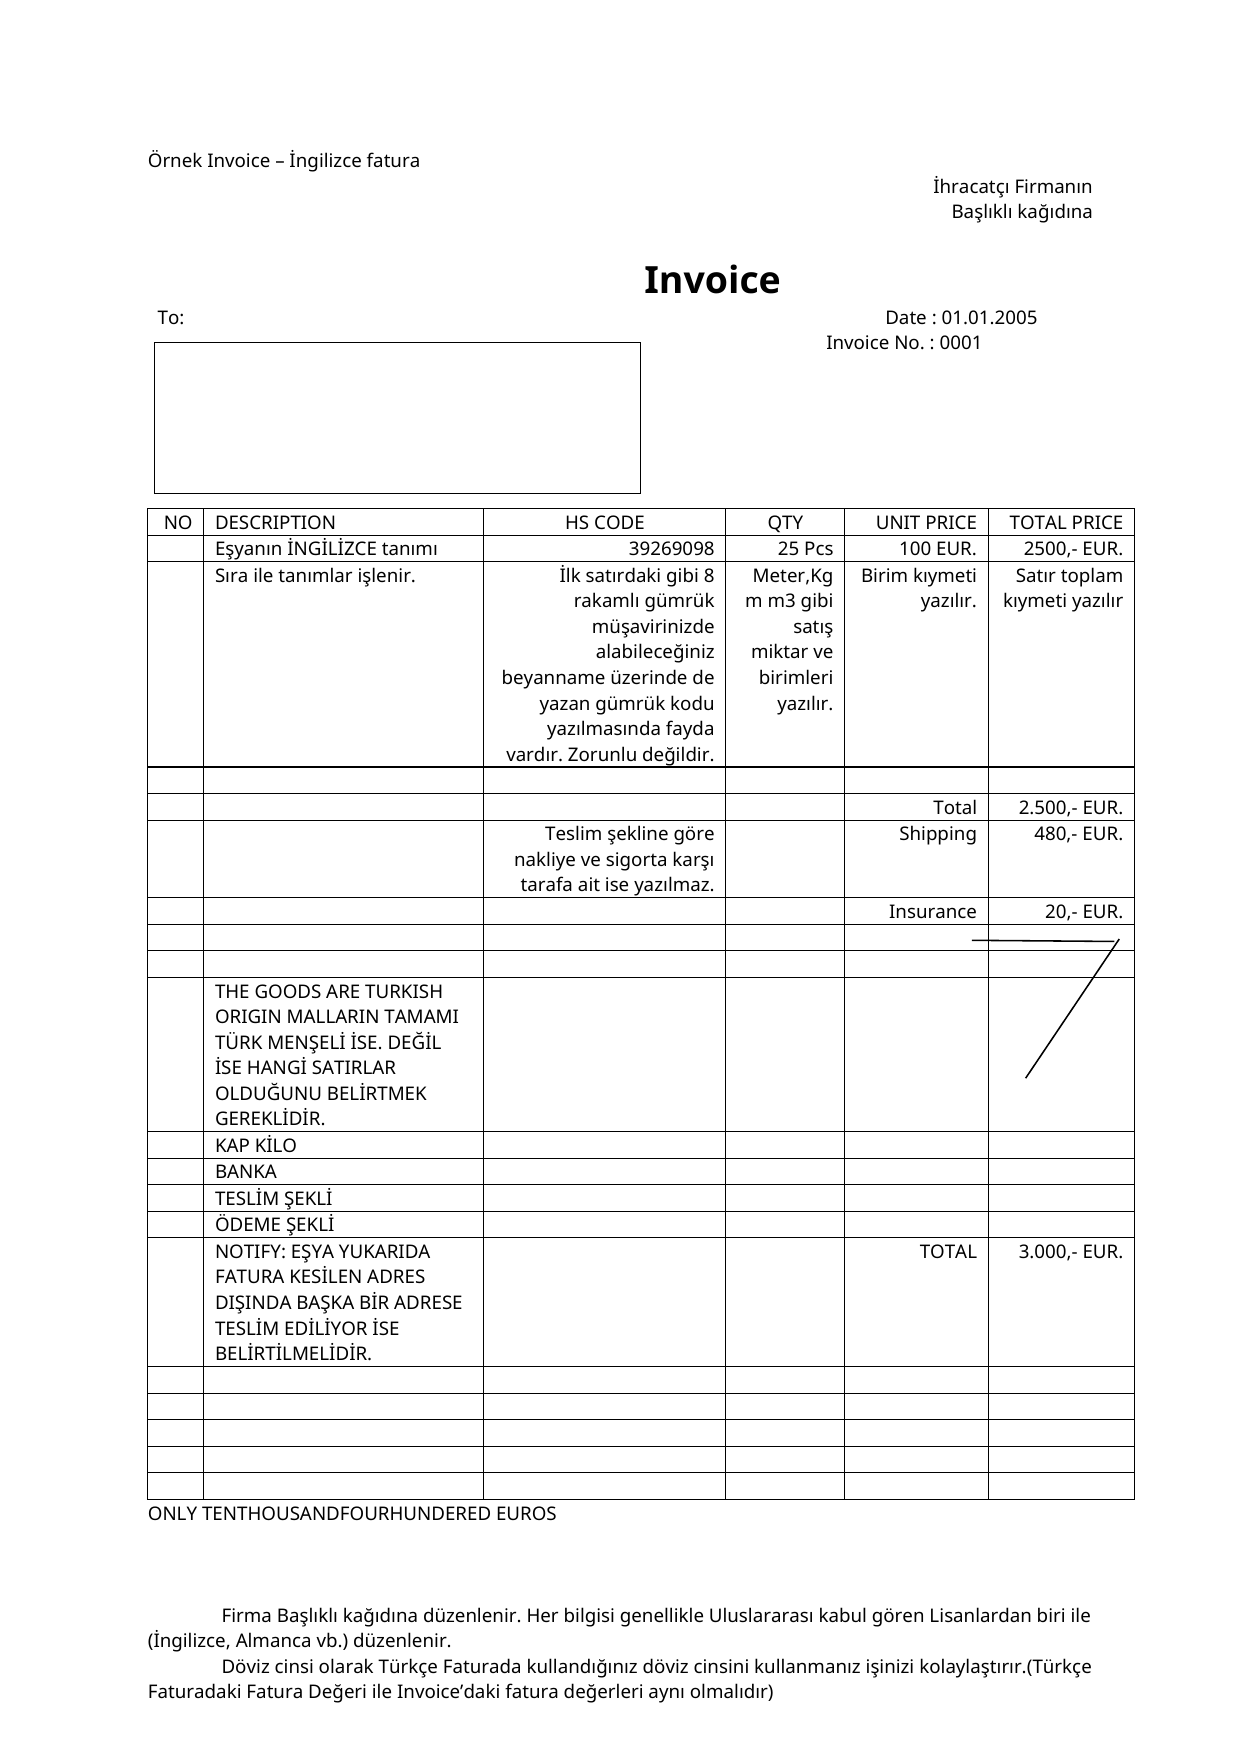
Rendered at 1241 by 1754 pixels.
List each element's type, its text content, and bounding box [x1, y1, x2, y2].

table_cell [148, 1212, 203, 1237]
table_cell [726, 1212, 844, 1237]
table_cell [845, 1394, 988, 1419]
table_cell [845, 1212, 988, 1237]
table_cell [484, 1447, 725, 1472]
table_cell Shipping [845, 821, 988, 897]
table_cell Eşyanın İNGİLİZCE tanımı [204, 536, 483, 561]
table_cell KAP KİLO [204, 1132, 483, 1158]
table_cell [484, 978, 725, 1131]
table_cell Insurance [845, 898, 988, 924]
table_cell [726, 794, 844, 819]
table_cell [148, 1473, 203, 1499]
table_cell [484, 925, 725, 950]
table_cell [204, 1473, 483, 1499]
table_header UNIT PRICE [845, 509, 988, 535]
table_cell [148, 951, 203, 977]
text Invoice [429, 253, 996, 304]
table_cell [148, 562, 203, 766]
table_cell 39269098 [484, 536, 725, 561]
table_cell [148, 536, 203, 561]
table_cell [726, 1159, 844, 1184]
table_cell [484, 1212, 725, 1237]
table_cell [726, 951, 844, 977]
table_cell [204, 1367, 483, 1392]
table_cell [148, 1238, 203, 1366]
table_cell İlk satırdaki gibi 8 rakamlı gümrük müşavirinizde alabileceğiniz beyanname üzerinde de yazan gümrük kodu yazılmasında fayda vardır. Zorunlu değildir. [484, 562, 725, 766]
table_cell [204, 898, 483, 924]
table_cell TOTAL [845, 1238, 988, 1366]
table_cell Satır toplam kıymeti yazılır [989, 562, 1134, 766]
table_cell [989, 951, 1109, 977]
table_cell [148, 978, 203, 1131]
table_header DESCRIPTION [204, 509, 483, 535]
table_cell NOTIFY: EŞYA YUKARIDA FATURA KESİLEN ADRES DIŞINDA BAŞKA BİR ADRESE TESLİM EDİLİYOR İSE BELİRTİLMELİDİR. [204, 1238, 483, 1366]
table_cell [726, 1447, 844, 1472]
table_cell 480,- EUR. [989, 821, 1134, 897]
text İhracatçı Firmanın [148, 173, 1093, 199]
table_cell Birim kıymeti yazılır. [845, 562, 988, 766]
table_cell [484, 951, 725, 977]
table_cell Teslim şekline göre nakliye ve sigorta karşı tarafa ait ise yazılmaz. [484, 821, 725, 897]
table_cell 2.500,- EUR. [989, 794, 1134, 819]
text To: Date : 01.01.2005 [148, 304, 1104, 329]
text ONLY TENTHOUSANDFOURHUNDERED EUROS [148, 1500, 996, 1525]
table_cell [204, 1447, 483, 1472]
table_cell [989, 1447, 1134, 1472]
table_header HS CODE [484, 509, 725, 535]
table_cell [989, 1473, 1134, 1499]
table_cell [726, 1394, 844, 1419]
table_cell [204, 951, 483, 977]
table_cell [726, 978, 844, 1131]
table_cell [148, 1420, 203, 1446]
table_cell THE GOODS ARE TURKISH ORIGIN MALLARIN TAMAMI TÜRK MENŞELİ İSE. DEĞİL İSE HANGİ SATIRLAR OLDUĞUNU BELİRTMEK GEREKLİDİR. [204, 978, 483, 1131]
table_cell [726, 1132, 844, 1158]
table_cell [845, 768, 988, 793]
table_cell [484, 1367, 725, 1392]
table_cell 20,- EUR. [989, 898, 1134, 924]
table_cell [845, 1420, 988, 1446]
table_cell [989, 768, 1134, 793]
table_cell [726, 1238, 844, 1366]
table_cell [1096, 951, 1134, 977]
table_cell [989, 978, 1134, 1131]
table_cell [845, 1132, 988, 1158]
table_header QTY [726, 509, 844, 535]
table_cell [989, 1394, 1134, 1419]
table_cell [989, 1132, 1134, 1158]
table_cell [484, 1132, 725, 1158]
table_cell [484, 1238, 725, 1366]
table_cell [148, 1132, 203, 1158]
table_cell 2500,- EUR. [989, 536, 1134, 561]
table_cell [148, 898, 203, 924]
table_cell [726, 898, 844, 924]
table_cell [484, 1394, 725, 1419]
table_cell Total [845, 794, 988, 819]
text Firma Başlıklı kağıdına düzenlenir. Her bilgisi genellikle Uluslararası kabul gören Lisanlardan biri ile (İngilizce, Almanca vb.) düzenlenir. [148, 1602, 1093, 1653]
table_cell [484, 768, 725, 793]
text Örnek Invoice – İngilizce fatura [148, 148, 1093, 173]
table_cell [989, 1212, 1134, 1237]
table_cell [148, 1367, 203, 1392]
table_cell [484, 898, 725, 924]
table_cell 25 Pcs [726, 536, 844, 561]
table_cell [484, 1473, 725, 1499]
table_cell [989, 925, 1134, 950]
table_cell [726, 768, 844, 793]
table_cell [148, 821, 203, 897]
table_cell [148, 1447, 203, 1472]
text Döviz cinsi olarak Türkçe Faturada kullandığınız döviz cinsini kullanmanız işinizi kolaylaştırır.(Türkçe Faturadaki Fatura Değeri ile Invoice’daki fatura değerleri aynı olmalıdır) [148, 1653, 1093, 1704]
table_header TOTAL PRICE [989, 509, 1134, 535]
table_cell [726, 1473, 844, 1499]
table_cell [204, 794, 483, 819]
table_cell [484, 1159, 725, 1184]
table_cell [148, 925, 203, 950]
table_cell [989, 1159, 1134, 1184]
table_cell [204, 768, 483, 793]
table_cell [726, 1367, 844, 1392]
table_cell [845, 1367, 988, 1392]
table_cell [148, 768, 203, 793]
text Başlıklı kağıdına [148, 199, 1093, 224]
table_cell [484, 1185, 725, 1211]
table_cell [989, 1367, 1134, 1392]
table_cell [845, 1473, 988, 1499]
table_cell [148, 794, 203, 819]
table_cell [726, 1420, 844, 1446]
table_cell [845, 1159, 988, 1184]
table_cell [148, 1394, 203, 1419]
table_cell [845, 1185, 988, 1211]
text Invoice No. : 0001 [429, 329, 996, 355]
table_cell [726, 925, 844, 950]
table_cell [204, 925, 483, 950]
table_cell [204, 821, 483, 897]
table_cell BANKA [204, 1159, 483, 1184]
table_cell 3.000,- EUR. [989, 1238, 1134, 1366]
table_cell [989, 1185, 1134, 1211]
table_cell [845, 925, 988, 950]
table_cell [484, 1420, 725, 1446]
table_cell Sıra ile tanımlar işlenir. [204, 562, 483, 766]
table_cell [204, 1394, 483, 1419]
table_cell [726, 1185, 844, 1211]
table_cell [148, 1185, 203, 1211]
table_cell [148, 1159, 203, 1184]
table_cell Meter,Kgm m3 gibi satış miktar ve birimleri yazılır. [726, 562, 844, 766]
table_cell [989, 1420, 1134, 1446]
table_cell [726, 821, 844, 897]
table_cell TESLİM ŞEKLİ [204, 1185, 483, 1211]
table_header NO [148, 509, 203, 535]
table_cell [204, 1420, 483, 1446]
table_cell ÖDEME ŞEKLİ [204, 1212, 483, 1237]
table_cell 100 EUR. [845, 536, 988, 561]
table_cell [484, 794, 725, 819]
table_cell [845, 951, 988, 977]
table_cell [845, 978, 988, 1131]
table_cell [845, 1447, 988, 1472]
